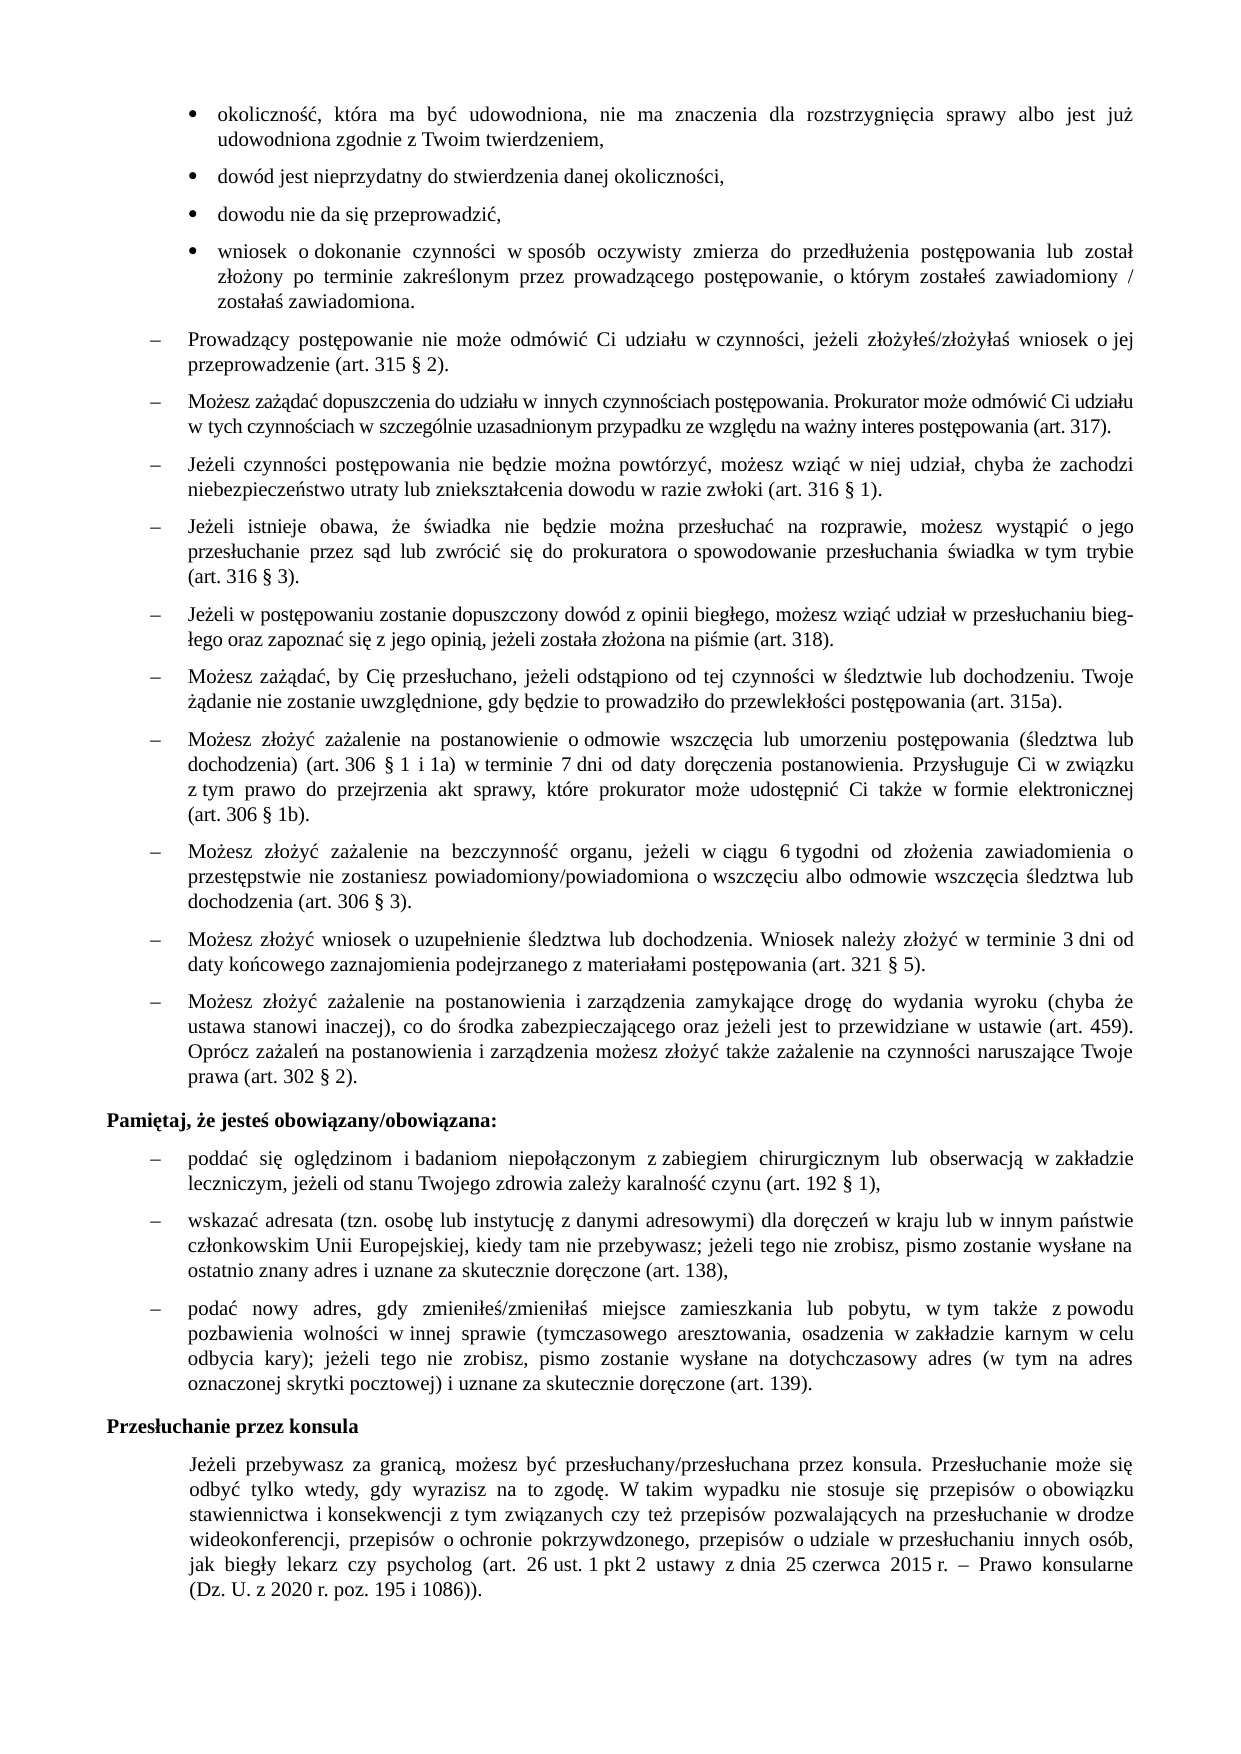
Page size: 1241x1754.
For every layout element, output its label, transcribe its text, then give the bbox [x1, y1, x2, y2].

text – Możesz złożyć wniosek o uzupełnienie śledztwa lub dochodzenia. Wniosek należy złożyć w terminie 3 dni od daty końcowego zaznajomienia podejrzanego z materiałami postępowania (art. 321 § 5). [150, 926, 1134, 976]
text – podać nowy adres, gdy zmieniłeś/zmieniłaś miejsce zamieszkania lub pobytu, w tym także z powodu pozbawienia wolności w innej sprawie (tymczasowego aresztowania, osadzenia w zakładzie karnym w celu odbycia kary); jeżeli tego nie zrobisz, pismo zostanie wysłane na dotychczasowy adres (w tym na adres oznaczonej skrytki pocztowej) i uznane za skutecznie doręczone (art. 139). [150, 1295, 1134, 1395]
text – wskazać adresata (tzn. osobę lub instytucję z danymi adresowymi) dla doręczeń w kraju lub w innym państwie członkowskim Unii Europejskiej, kiedy tam nie przebywasz; jeżeli tego nie zrobisz, pismo zostanie wysłane na ostatnio znany adres i uznane za skutecznie doręczone (art. 138), [150, 1207, 1134, 1282]
text – Możesz złożyć zażalenie na postanowienia i zarządzenia zamykające drogę do wydania wyroku (chyba że ustawa stanowi inaczej), co do środka zabezpieczającego oraz jeżeli jest to przewidziane w ustawie (art. 459). Oprócz zażaleń na postanowienia i zarządzenia możesz złożyć także zażalenie na czynności naruszające Twoje prawa (art. 302 § 2). [150, 988, 1134, 1088]
text – Możesz złożyć zażalenie na postanowienie o odmowie wszczęcia lub umorzeniu postępowania (śledztwa lub dochodzenia) (art. 306 § 1 i 1a) w terminie 7 dni od daty doręczenia postanowienia. Przysługuje Ci w związku z tym prawo do przejrzenia akt sprawy, które prokurator może udostępnić Ci także w formie elektronicznej (art. 306 § 1b). [150, 726, 1134, 826]
text dowód jest nieprzydatny do stwierdzenia danej okoliczności, [189, 163, 1134, 188]
text – Jeżeli istnieje obawa, że świadka nie będzie można przesłuchać na rozprawie, możesz wystąpić o jego przesłuchanie przez sąd lub zwrócić się do prokuratora o spowodowanie przesłuchania świadka w tym trybie (art. 316 § 3). [150, 513, 1134, 588]
text dowodu nie da się przeprowadzić, [189, 201, 1134, 226]
text wniosek o dokonanie czynności w sposób oczywisty zmierza do przedłużenia postępowania lub został złożony po terminie zakreślonym przez prowadzącego postępowanie, o którym zostałeś zawiadomiony / zostałaś zawiadomiona. [189, 238, 1134, 313]
text Przesłuchanie przez konsula [106, 1413, 1134, 1438]
text – Możesz zażądać dopuszczenia do udziału w innych czynnościach postępowania. Prokurator może odmówić Ci udziału w tych czynnościach w szczególnie uzasadnionym przypadku ze względu na ważny interes postępowania (art. 317). [150, 388, 1134, 438]
text – poddać się oględzinom i badaniom niepołączonym z zabiegiem chirurgicznym lub obserwacją w zakładzie leczniczym, jeżeli od stanu Twojego zdrowia zależy karalność czynu (art. 192 § 1), [150, 1145, 1134, 1195]
text – Możesz złożyć zażalenie na bezczynność organu, jeżeli w ciągu 6 tygodni od złożenia zawiadomienia o przestępstwie nie zostaniesz powiadomiony/powiadomiona o wszczęciu albo odmowie wszczęcia śledztwa lub dochodzenia (art. 306 § 3). [150, 838, 1134, 913]
text – Prowadzący postępowanie nie może odmówić Ci udziału w czynności, jeżeli złożyłeś/złożyłaś wniosek o jej przeprowadzenie (art. 315 § 2). [150, 326, 1134, 376]
text Jeżeli przebywasz za granicą, możesz być przesłuchany/przesłuchana przez konsula. Przesłuchanie może się odbyć tylko wtedy, gdy wyrazisz na to zgodę. W takim wypadku nie stosuje się przepisów o obowiązku stawiennictwa i konsekwencji z tym związanych czy też przepisów pozwalających na przesłuchanie w drodze wideokonferencji, przepisów o ochronie pokrzywdzonego, przepisów o udziale w przesłuchaniu innych osób, jak biegły lekarz czy psycholog (art. 26 ust. 1 pkt 2 ustawy z dnia 25 czerwca 2015 r. – Prawo konsularne (Dz. U. z 2020 r. poz. 195 i 1086)). [189, 1451, 1134, 1601]
text okoliczność, która ma być udowodniona, nie ma znaczenia dla rozstrzygnięcia sprawy albo jest już udowodniona zgodnie z Twoim twierdzeniem, [189, 101, 1134, 151]
text – Możesz zażądać, by Cię przesłuchano, jeżeli odstąpiono od tej czynności w śledztwie lub dochodzeniu. Twoje żądanie nie zostanie uwzględnione, gdy będzie to prowadziło do przewlekłości postępowania (art. 315a). [150, 663, 1134, 713]
text – Jeżeli czynności postępowania nie będzie można powtórzyć, możesz wziąć w niej udział, chyba że zachodzi niebezpieczeństwo utraty lub zniekształcenia dowodu w razie zwłoki (art. 316 § 1). [150, 451, 1134, 501]
text – Jeżeli w postępowaniu zostanie dopuszczony dowód z opinii biegłego, możesz wziąć udział w przesłuchaniu bieg- łego oraz zapoznać się z jego opinią, jeżeli została złożona na piśmie (art. 318). [150, 601, 1134, 651]
text Pamiętaj, że jesteś obowiązany/obowiązana: [106, 1107, 1134, 1132]
